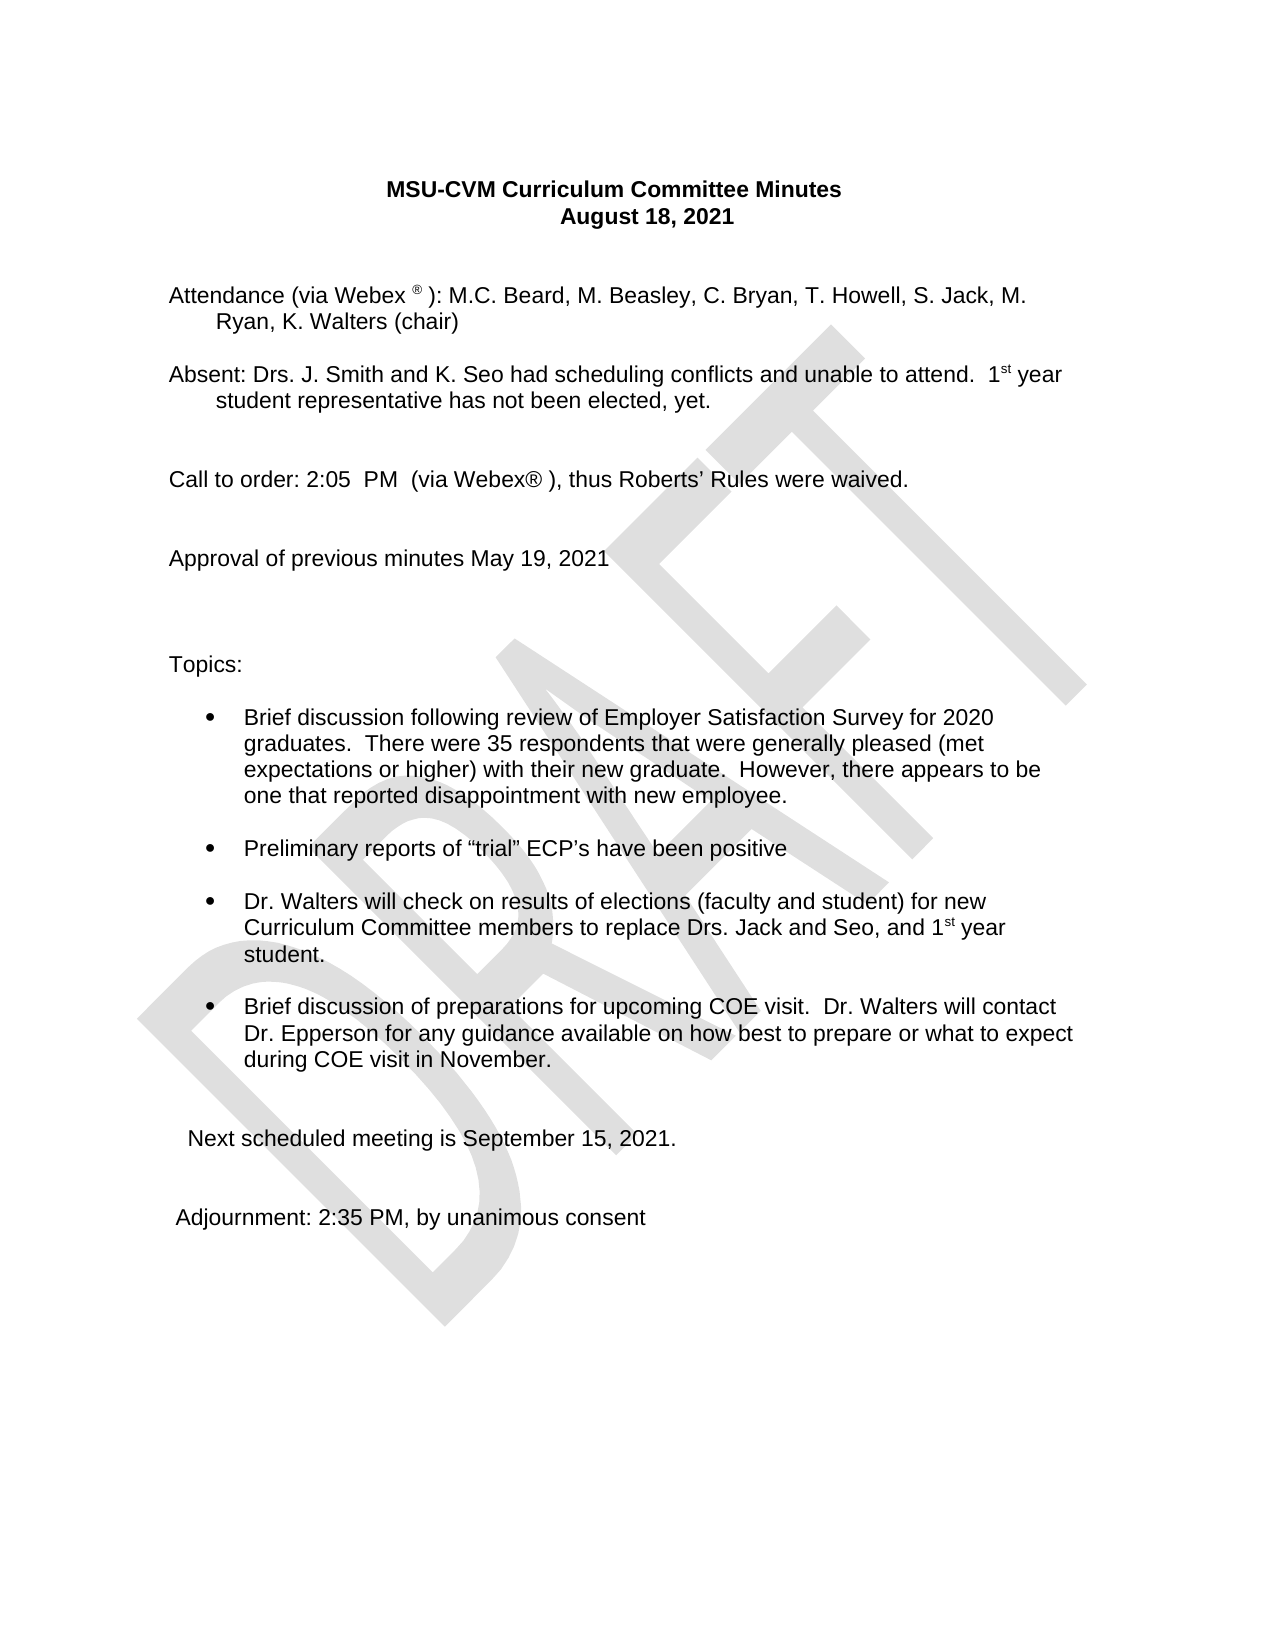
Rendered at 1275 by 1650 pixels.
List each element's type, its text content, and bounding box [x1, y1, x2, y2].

text MSU-CVM Curriculum Committee Minutes [150, 176, 1078, 203]
text Next scheduled meeting is September 15, 2021. [150, 1125, 1078, 1151]
text Adjournment: 2:35 PM, by unanimous consent [150, 1204, 1078, 1231]
list Dr. Walters will check on results of elections (faculty and student) for new Curriculum Committee members to replace Drs. Jack and Seo, and 1st year student. [206, 888, 1078, 967]
text Call to order: 2:05 PM (via Webex® ), thus Roberts’ Rules were waived. [169, 466, 1078, 493]
text August 18, 2021 [216, 203, 1078, 229]
text Topics: [169, 651, 1078, 677]
text Attendance (via Webex ® ): M.C. Beard, M. Beasley, C. Bryan, T. Howell, S. Jack, M. Ryan, K. Walters (chair) [169, 282, 1078, 334]
list Brief discussion following review of Employer Satisfaction Survey for 2020 graduates. There were 35 respondents that were generally pleased (met expectations or higher) with their new graduate. However, there appears to be one that reported disappointment with new employee. [206, 703, 1078, 809]
text Approval of previous minutes May 19, 2021 [169, 545, 1078, 572]
list Brief discussion of preparations for upcoming COE visit. Dr. Walters will contact Dr. Epperson for any guidance available on how best to prepare or what to expect during COE visit in November. [206, 993, 1078, 1072]
text Absent: Drs. J. Smith and K. Seo had scheduling conflicts and unable to attend. 1st year student representative has not been elected, yet. [169, 361, 1078, 413]
list Preliminary reports of “trial” ECP’s have been positive [206, 835, 1078, 862]
